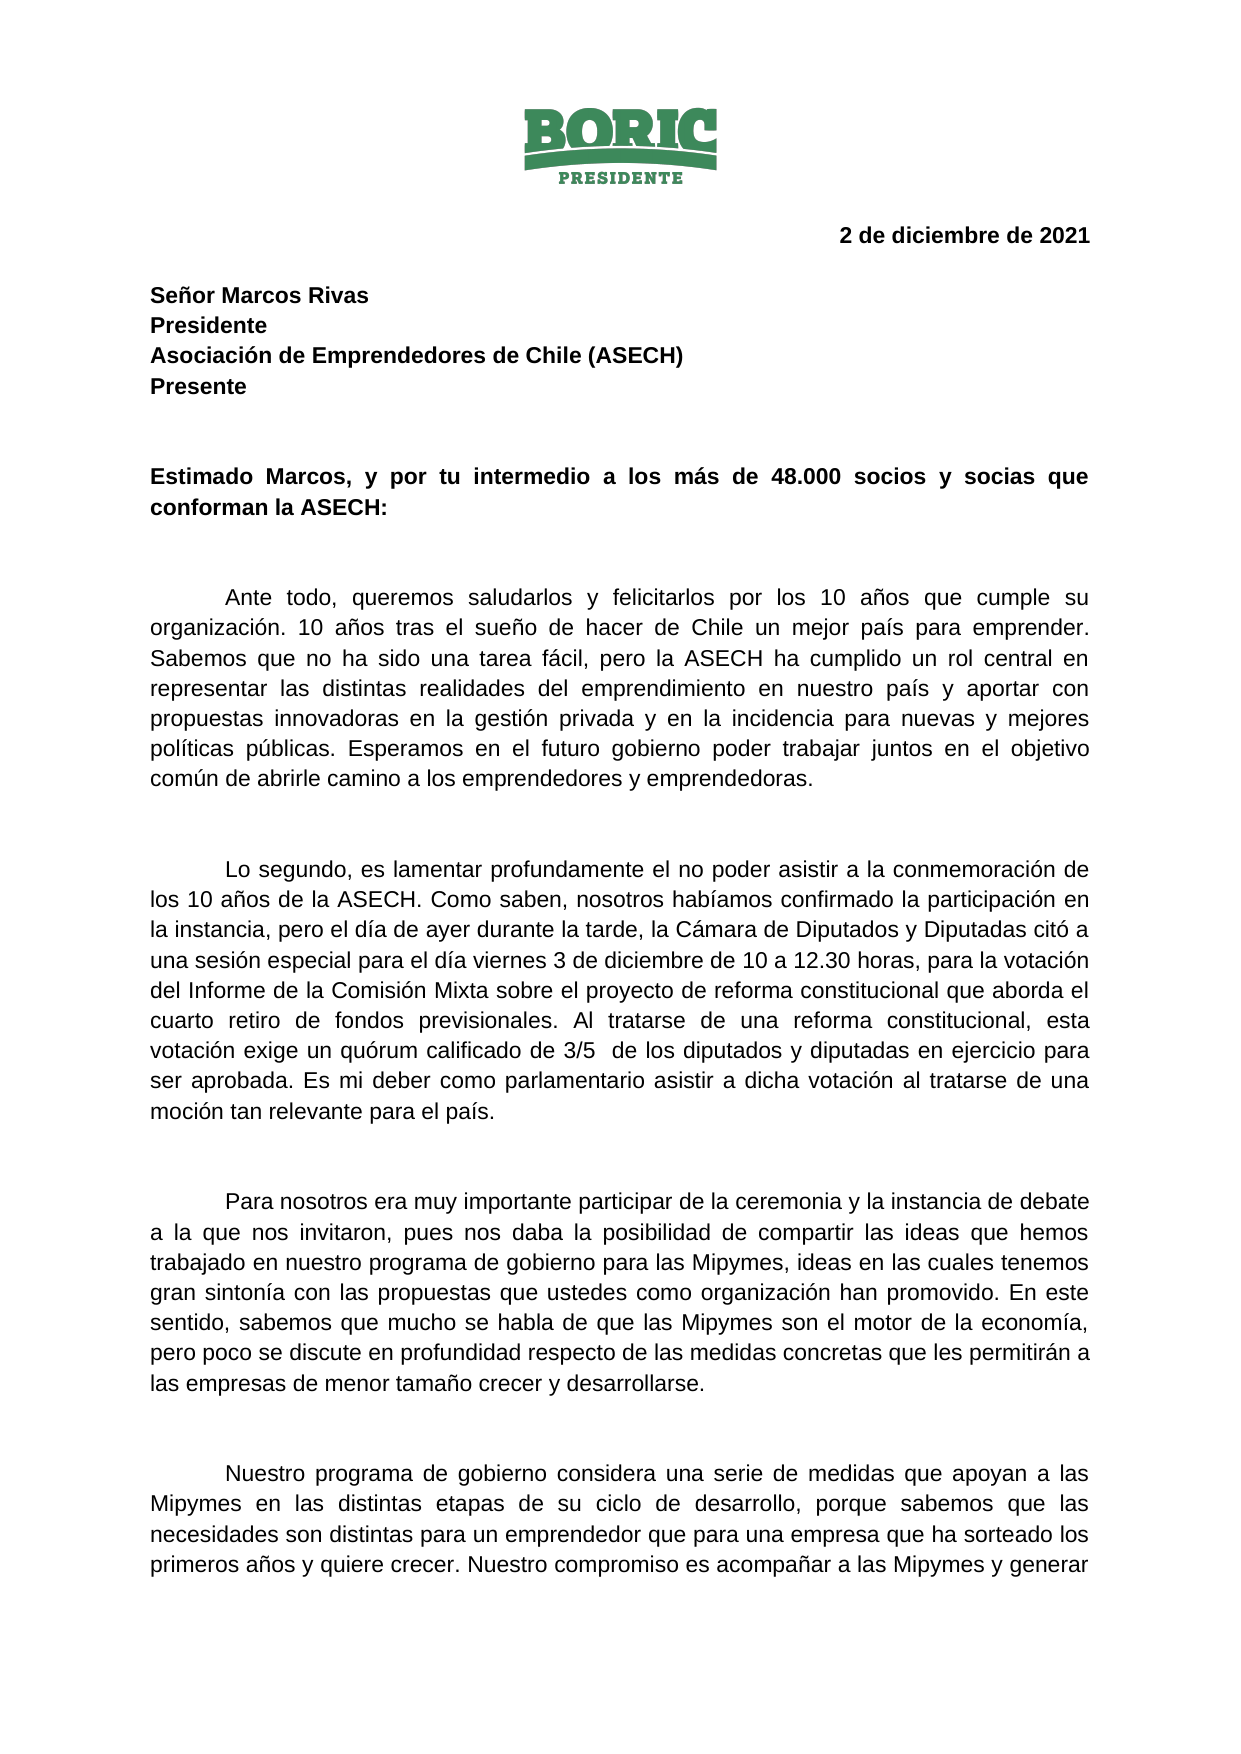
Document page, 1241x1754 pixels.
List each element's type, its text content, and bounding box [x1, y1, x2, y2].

text Para nosotros era muy importante participar de la ceremonia y la instancia de debate a la que nos invitaron, pues nos daba la posibilidad de compartir las ideas que hemos trabajado en nuestro programa de gobierno para las Mipymes, ideas en las cuales tenemos gran sintonía con las propuestas que ustedes como organización han promovido. En este sentido, sabemos que mucho se habla de que las Mipymes son el motor de la economía, pero poco se discute en profundidad respecto de las medidas concretas que les permitirán a las empresas de menor tamaño crecer y desarrollarse. [150, 1188, 1090, 1396]
text Presidente [150, 312, 1090, 339]
picture [493, 75, 748, 218]
text 2 de diciembre de 2021 [150, 222, 1090, 248]
text Señor Marcos Rivas [150, 282, 1090, 308]
text Presente [150, 373, 1090, 399]
text Asociación de Emprendedores de Chile (ASECH) [150, 342, 1090, 369]
text Estimado Marcos, y por tu intermedio a los más de 48.000 socios y socias que conforman la ASECH: [150, 463, 1090, 520]
text Ante todo, queremos saludarlos y felicitarlos por los 10 años que cumple su organización. 10 años tras el sueño de hacer de Chile un mejor país para emprender. Sabemos que no ha sido una tarea fácil, pero la ASECH ha cumplido un rol central en representar las distintas realidades del emprendimiento en nuestro país y aportar con propuestas innovadoras en la gestión privada y en la incidencia para nuevas y mejores políticas públicas. Esperamos en el futuro gobierno poder trabajar juntos en el objetivo común de abrirle camino a los emprendedores y emprendedoras. [150, 584, 1090, 792]
text Lo segundo, es lamentar profundamente el no poder asistir a la conmemoración de los 10 años de la ASECH. Como saben, nosotros habíamos confirmado la participación en la instancia, pero el día de ayer durante la tarde, la Cámara de Diputados y Diputadas citó a una sesión especial para el día viernes 3 de diciembre de 10 a 12.30 horas, para la votación del Informe de la Comisión Mixta sobre el proyecto de reforma constitucional que aborda el cuarto retiro de fondos previsionales. Al tratarse de una reforma constitucional, esta votación exige un quórum calificado de 3/5 de los diputados y diputadas en ejercicio para ser aprobada. Es mi deber como parlamentario asistir a dicha votación al tratarse de una moción tan relevante para el país. [150, 856, 1090, 1124]
